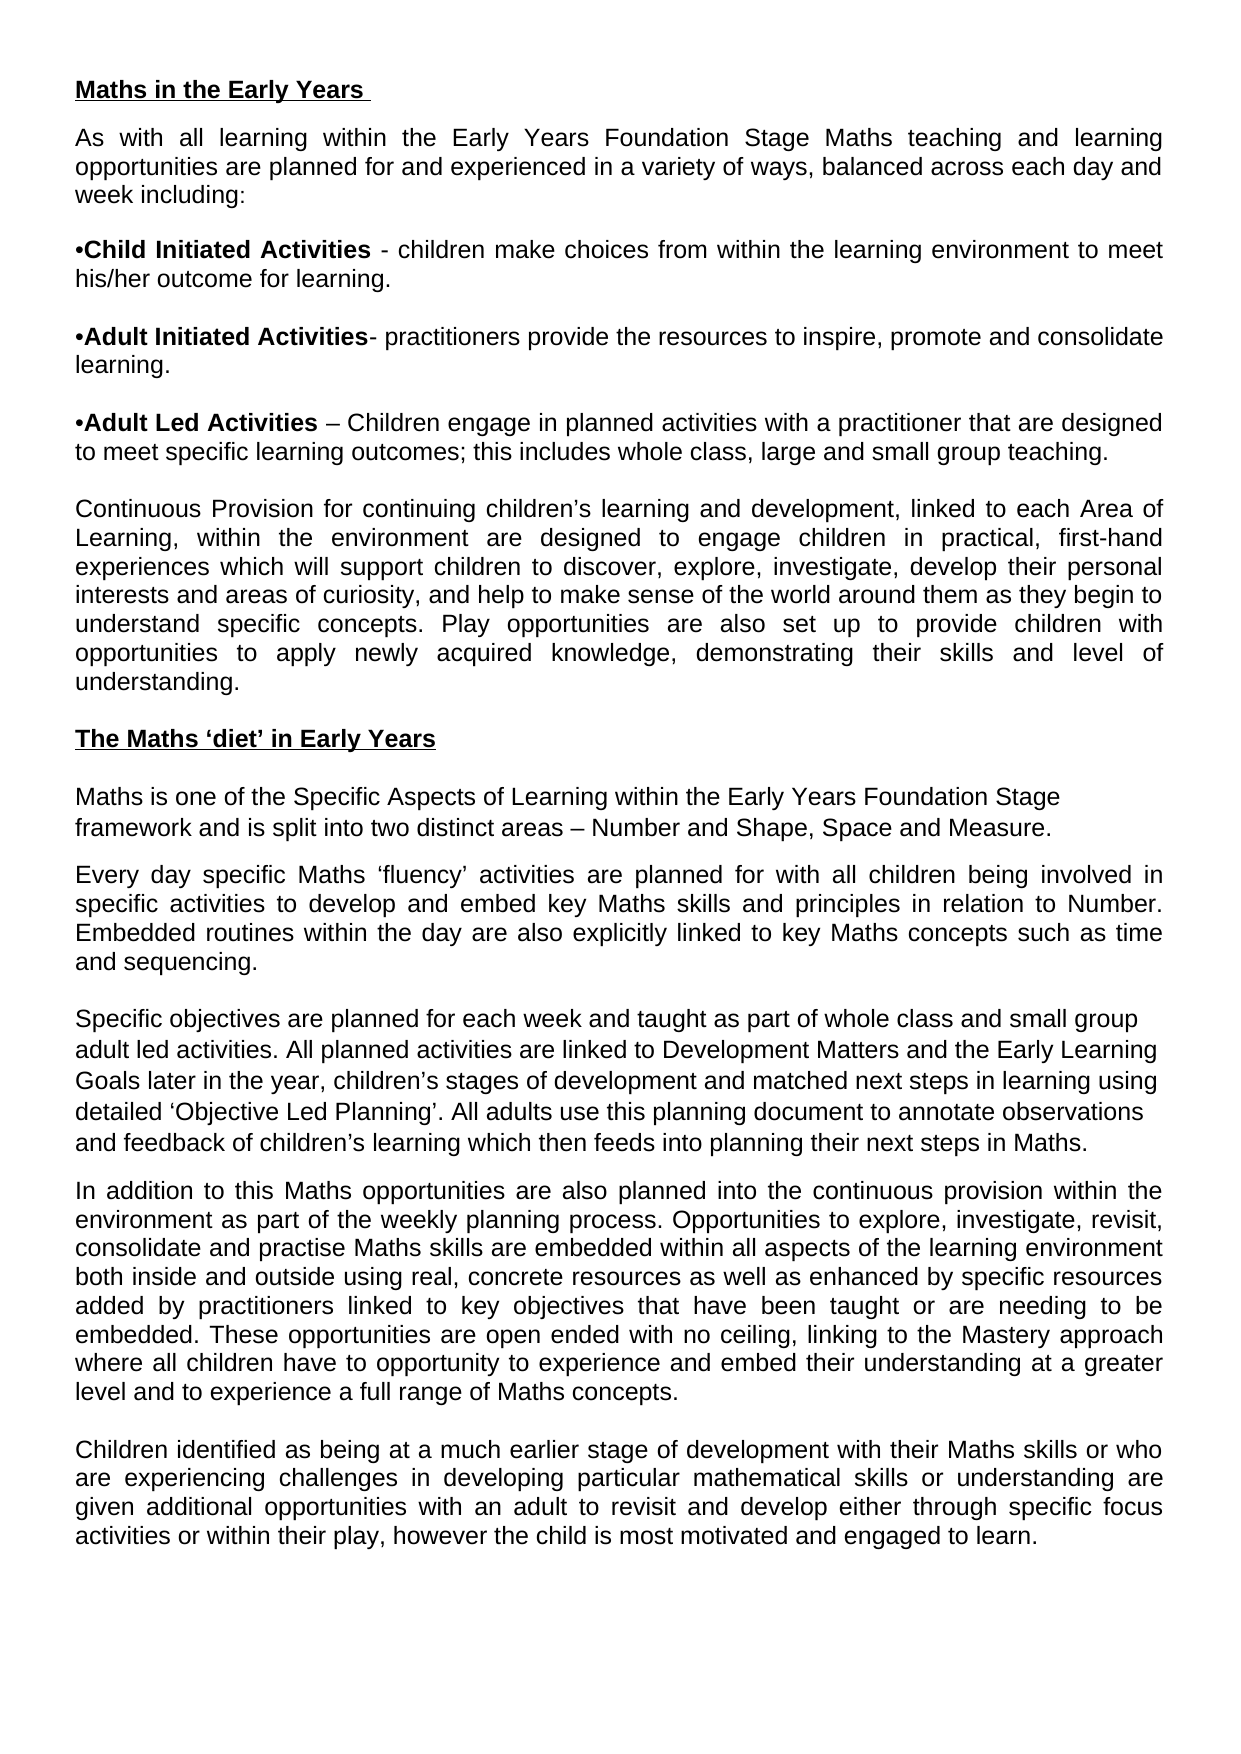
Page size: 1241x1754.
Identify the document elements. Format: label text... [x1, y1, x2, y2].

text Specific objectives are planned for each week and taught as part of whole class and small group adult led activities. All planned activities are linked to Development Matters and the Early Learning Goals later in the year, children’s stages of development and matched next steps in learning using detailed ‘Objective Led Planning’. All adults use this planning document to annotate observations and feedback of children’s learning which then feeds into planning their next steps in Maths. [75, 1004, 1165, 1157]
text Maths in the Early Years [75, 75, 1165, 104]
text •Child Initiated Activities - children make choices from within the learning environment to meet his/her outcome for learning. [75, 235, 1165, 293]
text In addition to this Maths opportunities are also planned into the continuous provision within the environment as part of the weekly planning process. Opportunities to explore, investigate, revisit, consolidate and practise Maths skills are embedded within all aspects of the learning environment both inside and outside using real, concrete resources as well as enhanced by specific resources added by practitioners linked to key objectives that have been taught or are needing to be embedded. These opportunities are open ended with no ceiling, linking to the Mastery approach where all children have to opportunity to experience and embed their understanding at a greater level and to experience a full range of Maths concepts. [75, 1176, 1165, 1406]
text •Adult Initiated Activities- practitioners provide the resources to inspire, promote and consolidate learning. [75, 322, 1165, 379]
text As with all learning within the Early Years Foundation Stage Maths teaching and learning opportunities are planned for and experienced in a variety of ways, balanced across each day and week including: [75, 123, 1165, 209]
text Children identified as being at a much earlier stage of development with their Maths skills or who are experiencing challenges in developing particular mathematical skills or understanding are given additional opportunities with an adult to revisit and develop either through specific focus activities or within their play, however the child is most motivated and engaged to learn. [75, 1435, 1165, 1550]
text Continuous Provision for continuing children’s learning and development, linked to each Area of Learning, within the environment are designed to engage children in practical, first-hand experiences which will support children to discover, explore, investigate, develop their personal interests and areas of curiosity, and help to make sense of the world around them as they begin to understand specific concepts. Play opportunities are also set up to provide children with opportunities to apply newly acquired knowledge, demonstrating their skills and level of understanding. [75, 494, 1165, 695]
text The Maths ‘diet’ in Early Years [75, 724, 1165, 753]
text •Adult Led Activities – Children engage in planned activities with a practitioner that are designed to meet specific learning outcomes; this includes whole class, large and small group teaching. [75, 408, 1165, 465]
text Maths is one of the Specific Aspects of Learning within the Early Years Foundation Stage framework and is split into two distinct areas – Number and Shape, Space and Measure. [75, 782, 1165, 841]
text Every day specific Maths ‘fluency’ activities are planned for with all children being involved in specific activities to develop and embed key Maths skills and principles in relation to Number. Embedded routines within the day are also explicitly linked to key Maths concepts such as time and sequencing. [75, 860, 1165, 975]
